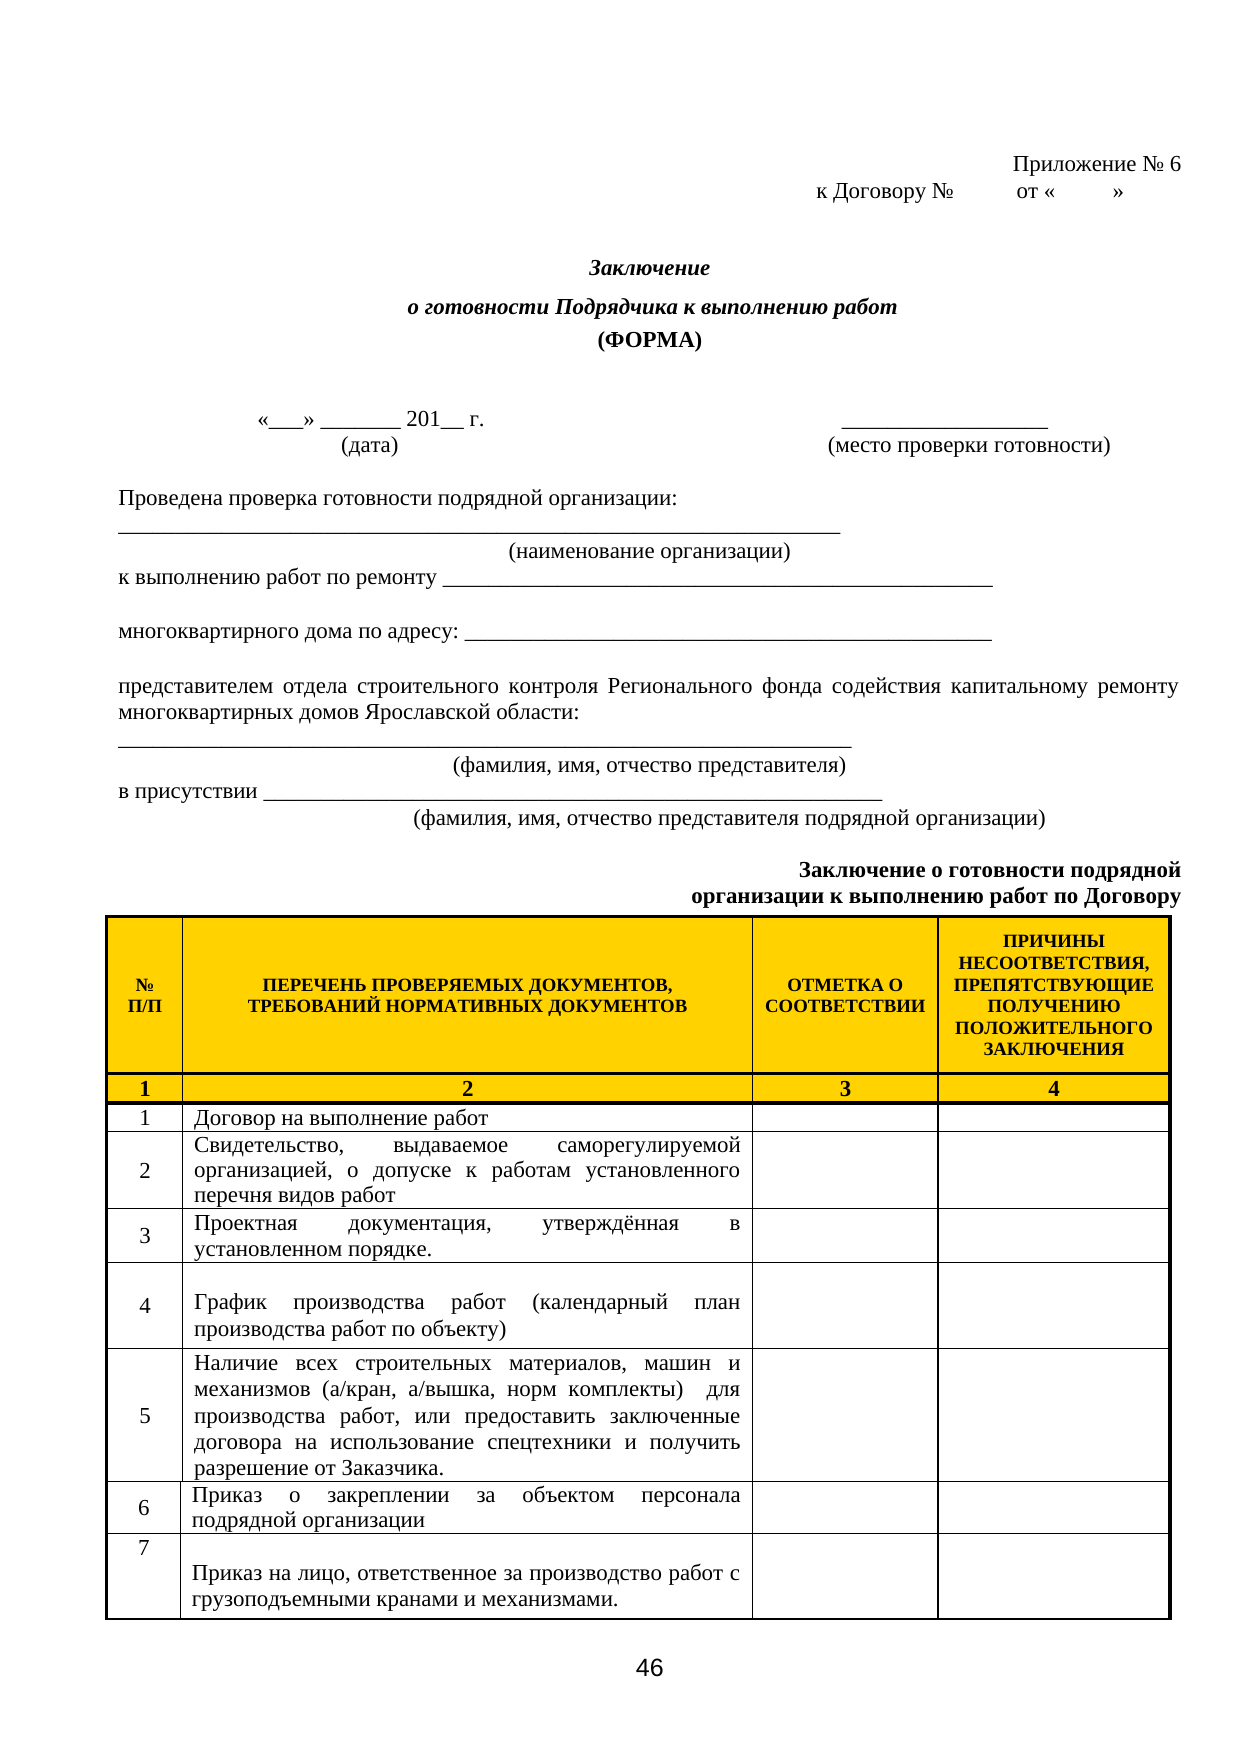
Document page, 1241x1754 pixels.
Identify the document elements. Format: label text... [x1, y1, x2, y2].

table_cell Наличие всех строительных материалов, машин и механизмов (а/кран, а/вышка, норм комплекты) для производства работ, или предоставить заключенные договора на использование спецтехники и получить разрешение от Заказчика. [183, 1349, 752, 1481]
table_cell 2 [183, 1075, 752, 1101]
text Заключение о готовности подрядной организации к выполнению работ по Договору [103, 856, 1181, 909]
table_cell [939, 1105, 1168, 1131]
table_cell Приказ о закреплении за объектом персонала подрядной организации [181, 1482, 752, 1532]
text к выполнению работ по ремонту ________________________________________________ [118, 563, 1181, 589]
table_cell 4 [108, 1263, 182, 1347]
table_cell 3 [753, 1075, 937, 1101]
table_cell [939, 1482, 1168, 1532]
table_cell Приказ на лицо, ответственное за производство работ с грузоподъемными кранами и механизмами. п. 9.4.3 ПБ 10-382-00 [181, 1534, 752, 1618]
text в присутствии ______________________________________________________ [118, 777, 1181, 803]
text (наименование организации) [118, 537, 1181, 563]
table_cell 1 [108, 1105, 182, 1131]
table_cell Свидетельство, выдаваемое саморегулируемой организацией, о допуске к работам установленного перечня видов работ [183, 1132, 752, 1208]
table_cell [939, 1209, 1168, 1262]
table_cell [753, 1349, 937, 1481]
text (фамилия, имя, отчество представителя подрядной организации) [118, 803, 1181, 830]
table_cell Проектная документация, утверждённая в установленном порядке. [183, 1209, 752, 1262]
table_cell 5 [108, 1349, 182, 1481]
table_header № П/П [108, 918, 182, 1072]
table_cell 1 [108, 1075, 182, 1101]
table_cell [753, 1534, 937, 1618]
table_cell График производства работ (календарный план производства работ по объекту) [183, 1263, 752, 1347]
table_cell Договор на выполнение работ [183, 1105, 752, 1131]
table_cell 7 [108, 1534, 180, 1618]
table_cell [753, 1132, 937, 1208]
text _______________________________________________________________ [118, 510, 1181, 537]
text к Договору № от « » [118, 177, 1181, 203]
table_cell [939, 1349, 1168, 1481]
text «___» _______ 201__ г. __________________ [118, 405, 1181, 431]
table_header ПЕРЕЧЕНЬ ПРОВЕРЯЕМЫХ ДОКУМЕНТОВ, ТРЕБОВАНИЙ НОРМАТИВНЫХ ДОКУМЕНТОВ [183, 918, 752, 1072]
table_cell [939, 1263, 1168, 1347]
table_cell 2 [108, 1132, 182, 1208]
text (ФОРМА) [118, 326, 1181, 352]
text ________________________________________________________________ [118, 724, 1181, 751]
text (фамилия, имя, отчество представителя) [118, 751, 1181, 777]
text (дата) (место проверки готовности) [118, 431, 1181, 458]
table_cell [753, 1263, 937, 1347]
table_cell 4 [939, 1075, 1168, 1101]
table_cell 6 [108, 1482, 180, 1532]
table_cell [939, 1534, 1168, 1618]
table_cell [753, 1209, 937, 1262]
text Проведена проверка готовности подрядной организации: [118, 484, 1181, 510]
text представителем отдела строительного контроля Регионального фонда содействия капитальному ремонту многоквартирных домов Ярославской области: [118, 672, 1181, 724]
table_cell [939, 1132, 1168, 1208]
text о готовности Подрядчика к выполнению работ [118, 293, 1181, 319]
table_header ПРИЧИНЫ НЕСООТВЕТСТВИЯ, ПРЕПЯТСТВУЮЩИЕ ПОЛУЧЕНИЮ ПОЛОЖИТЕЛЬНОГО ЗАКЛЮЧЕНИЯ [939, 918, 1168, 1072]
text Заключение [118, 254, 1181, 281]
table_cell [753, 1482, 937, 1532]
table_cell 3 [108, 1209, 182, 1262]
table_header ОТМЕТКА О СООТВЕТСТВИИ [753, 918, 937, 1072]
text Приложение № 6 [118, 150, 1181, 177]
table_cell [753, 1105, 937, 1131]
text многоквартирного дома по адресу: ______________________________________________ [118, 617, 1181, 644]
